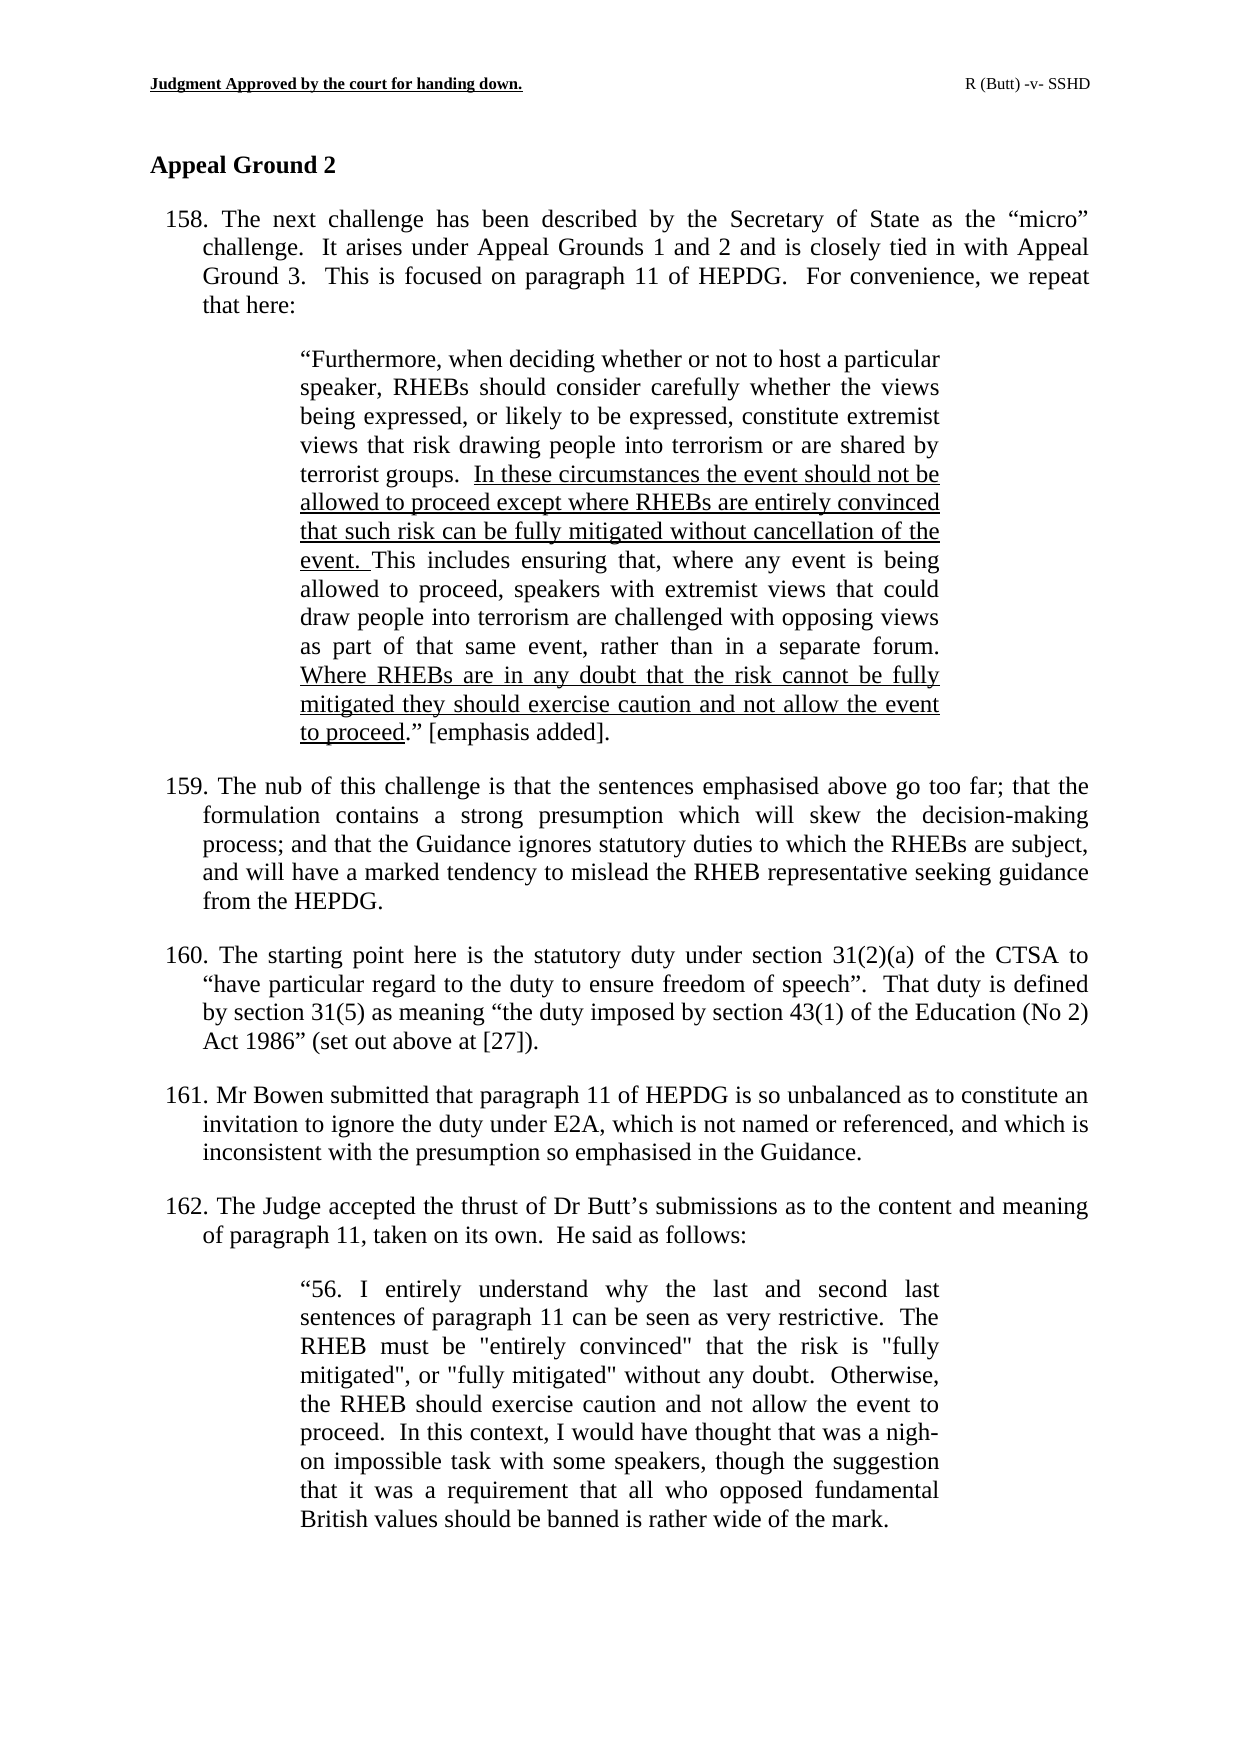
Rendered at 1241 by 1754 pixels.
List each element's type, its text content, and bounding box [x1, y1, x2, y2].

text “Furthermore, when deciding whether or not to host a particular speaker, RHEBs should consider carefully whether the views being expressed, or likely to be expressed, constitute extremist views that risk drawing people into terrorism or are shared by terrorist groups. In these circumstances the event should not be allowed to proceed except where RHEBs are entirely convinced that such risk can be fully mitigated without cancellation of the event. This includes ensuring that, where any event is being allowed to proceed, speakers with extremist views that could draw people into terrorism are challenged with opposing views as part of that same event, rather than in a separate forum. Where RHEBs are in any doubt that the risk cannot be fully mitigated they should exercise caution and not allow the event to proceed.” [emphasis added]. [300, 344, 940, 512]
text The nub of this challenge is that the sentences emphasised above go too far; that the formulation contains a strong presumption which will skew the decision-making process; and that the Guidance ignores statutory duties to which the RHEBs are subject, and will have a marked tendency to mislead the RHEB representative seeking guidance from the HEPDG. [165, 771, 1090, 915]
text Mr Bowen submitted that paragraph 11 of HEPDG is so unbalanced as to constitute an invitation to ignore the duty under E2A, which is not named or referenced, and which is inconsistent with the presumption so emphasised in the Guidance. [165, 1080, 1090, 1166]
text “Furthermore, when deciding whether or not to host a particular speaker, RHEBs should consider carefully whether the views being expressed, or likely to be expressed, constitute extremist views that risk drawing people into terrorism or are shared by terrorist groups. In these circumstances the event should not be allowed to proceed except where RHEBs are entirely convinced that such risk can be fully mitigated without cancellation of the event. This includes ensuring that, where any event is being allowed to proceed, speakers with extremist views that could draw people into terrorism are challenged with opposing views as part of that same event, rather than in a separate forum. Where RHEBs are in any doubt that the risk cannot be fully mitigated they should exercise caution and not allow the event to proceed.” [emphasis added]. [300, 543, 940, 685]
text The next challenge has been described by the Secretary of State as the “micro” challenge. It arises under Appeal Grounds 1 and 2 and is closely tied in with Appeal Ground 3. This is focused on paragraph 11 of HEPDG. For convenience, we repeat that here: [165, 204, 1090, 319]
text The Judge accepted the thrust of Dr Butt’s submissions as to the content and meaning of paragraph 11, taken on its own. He said as follows: [165, 1191, 1090, 1249]
text The starting point here is the statutory duty under section 31(2)(a) of the CTSA to “have particular regard to the duty to ensure freedom of speech”. That duty is defined by section 31(5) as meaning “the duty imposed by section 43(1) of the Education (No 2) Act 1986” (set out above at [27]). [165, 940, 1090, 1055]
list Appeal Ground 2 [150, 150, 1090, 179]
text “56. I entirely understand why the last and second last sentences of paragraph 11 can be seen as very restrictive. The RHEB must be "entirely convinced" that the risk is "fully mitigated", or "fully mitigated" without any doubt. Otherwise, the RHEB should exercise caution and not allow the event to proceed. In this context, I would have thought that was a nigh-on impossible task with some speakers, though the suggestion that it was a requirement that all who opposed fundamental British values should be banned is rather wide of the mark. [300, 1274, 940, 1532]
